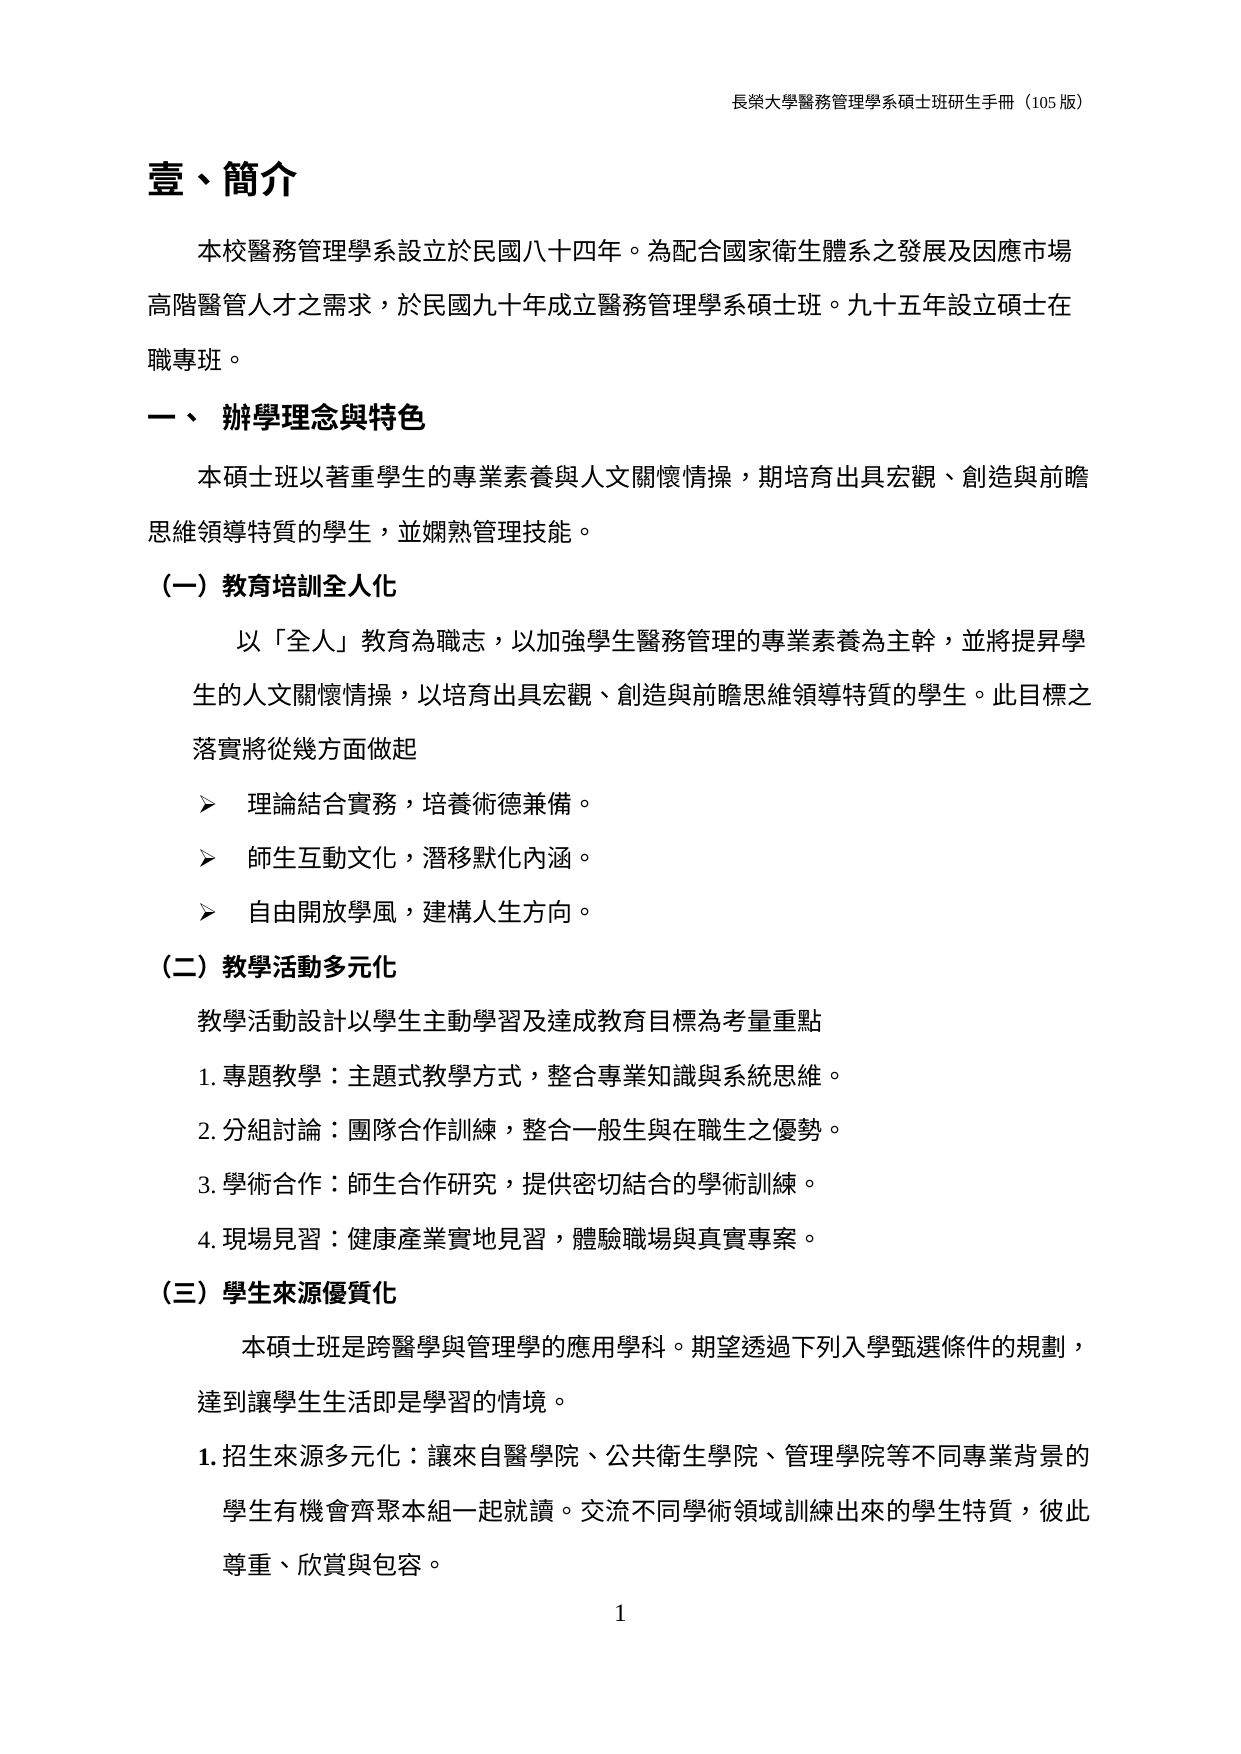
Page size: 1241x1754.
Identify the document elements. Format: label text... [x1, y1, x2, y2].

text （一）教育培訓全人化 [148, 567, 1092, 603]
list 辦學理念與特色 [148, 394, 1092, 437]
list 師生互動文化，潛移默化內涵。 [198, 838, 1092, 875]
list 招生來源多元化：讓來自醫學院、公共衛生學院、管理學院等不同專業背景的學生有機會齊聚本組一起就讀。交流不同學術領域訓練出來的學生特質，彼此尊重、欣賞與包容。 [198, 1437, 1092, 1582]
list 現場見習：健康產業實地見習，體驗職場與真實專案。 [198, 1219, 1092, 1255]
text 本碩士班是跨醫學與管理學的應用學科。期望透過下列入學甄選條件的規劃，達到讓學生生活即是學習的情境。 [198, 1328, 1092, 1418]
list 分組討論：團隊合作訓練，整合一般生與在職生之優勢。 [198, 1110, 1092, 1147]
text 壹、簡介 [148, 150, 1092, 204]
text （三）學生來源優質化 [148, 1273, 1092, 1310]
text 以「全人」教育為職志，以加強學生醫務管理的專業素養為主幹，並將提昇學生的人文關懷情操，以培育出具宏觀、創造與前瞻思維領導特質的學生。此目標之落實將從幾方面做起 [192, 621, 1092, 766]
text 教學活動設計以學生主動學習及達成教育目標為考量重點 [198, 1002, 1092, 1038]
list 理論結合實務，培養術德兼備。 [198, 784, 1092, 820]
list 自由開放學風，建構人生方向。 [198, 893, 1092, 929]
list 專題教學：主題式教學方式，整合專業知識與系統思維。 [198, 1056, 1092, 1092]
list 學術合作：師生合作研究，提供密切結合的學術訓練。 [198, 1165, 1092, 1201]
text 本碩士班以著重學生的專業素養與人文關懷情操，期培育出具宏觀、創造與前瞻思維領導特質的學生，並嫻熟管理技能。 [148, 458, 1092, 548]
text 本校醫務管理學系設立於民國八十四年。為配合國家衛生體系之發展及因應市場高階醫管人才之需求，於民國九十年成立醫務管理學系碩士班。九十五年設立碩士在職專班。 [148, 231, 1092, 376]
text （二）教學活動多元化 [148, 947, 1092, 983]
